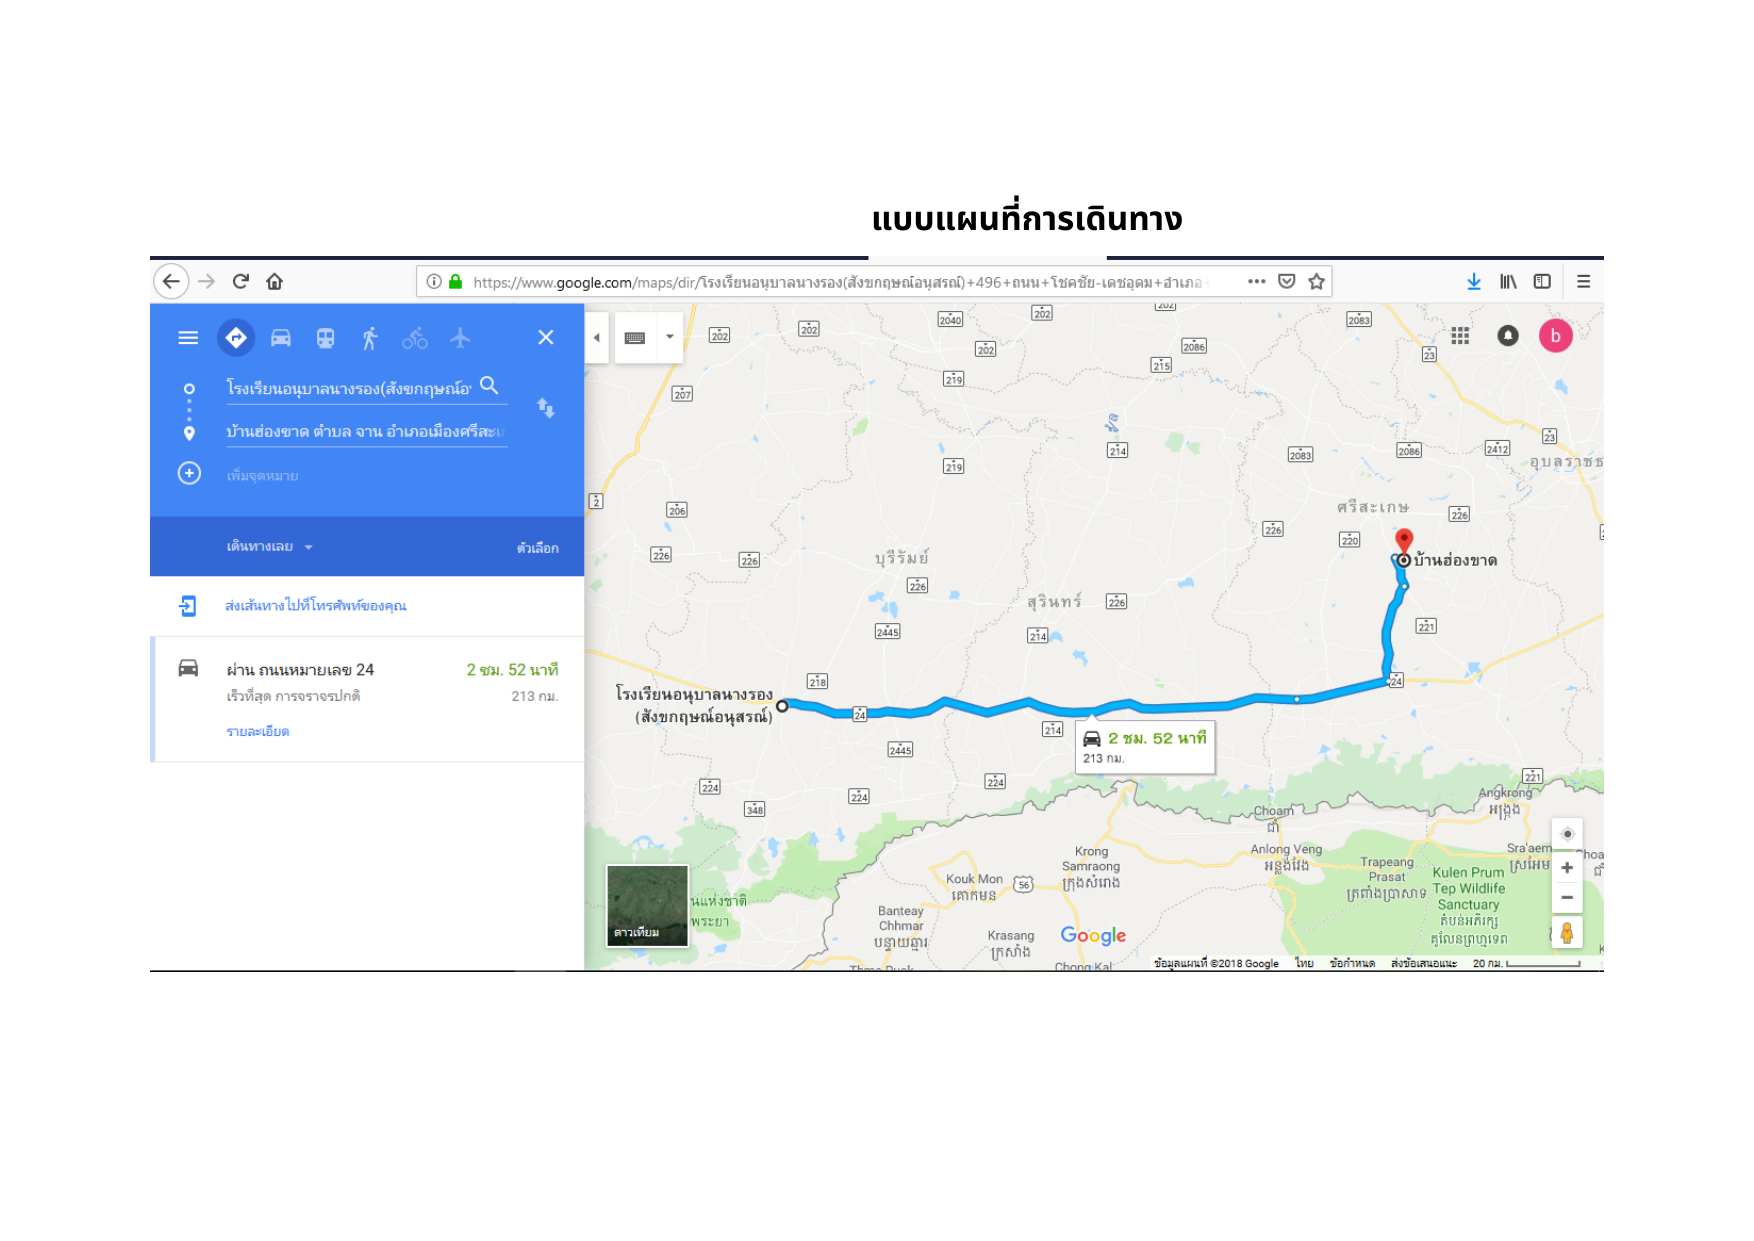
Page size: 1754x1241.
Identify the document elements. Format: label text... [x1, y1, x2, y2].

picture [150, 256, 1604, 972]
text แบบแผนที่การเดินทาง [375, 195, 1604, 246]
